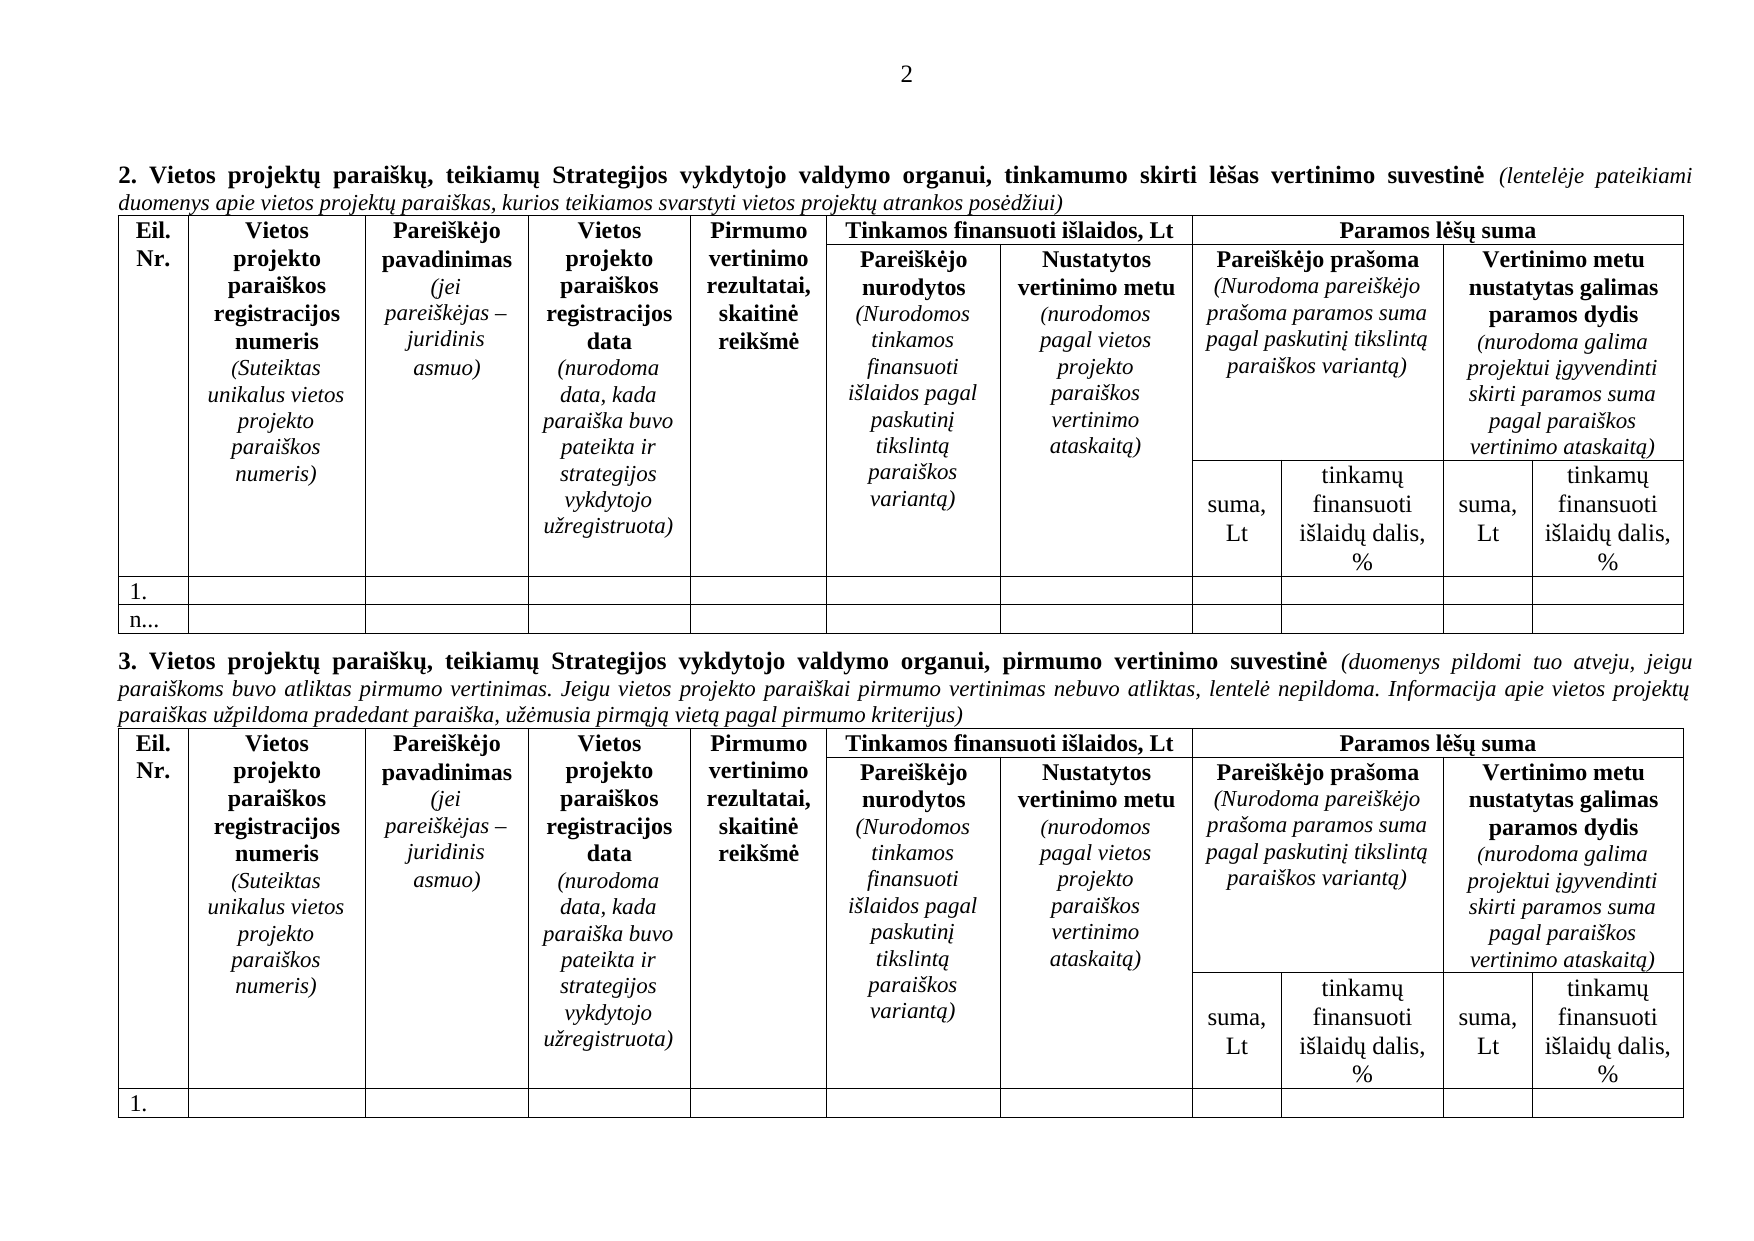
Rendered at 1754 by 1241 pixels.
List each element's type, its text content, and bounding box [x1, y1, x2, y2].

text 2. Vietos projektų paraiškų, teikiamų Strategijos vykdytojo valdymo organui, tinkamumo skirti lėšas vertinimo suvestinė (lentelėje pateikiami duomenys apie vietos projektų paraiškas, kurios teikiamos svarstyti vietos projektų atrankos posėdžiui) [118, 160, 1695, 215]
table_cell [691, 577, 826, 604]
table_cell 1. [119, 577, 188, 604]
table_cell [691, 1089, 826, 1117]
table_cell Nustatytos vertinimo metu (nurodomos pagal vietos projekto paraiškos vertinimo ataskaitą) [1001, 758, 1192, 1088]
table_cell [1282, 605, 1443, 633]
table_cell [366, 605, 528, 633]
table_cell [1444, 1089, 1532, 1117]
table_cell n... [119, 605, 188, 633]
table_cell [366, 577, 528, 604]
table_cell [189, 605, 365, 633]
table_cell Pareiškėjo nurodytos (Nurodomos tinkamos finansuoti išlaidos pagal paskutinį tikslintą paraiškos variantą) [827, 245, 1000, 576]
text 3. Vietos projektų paraiškų, teikiamų Strategijos vykdytojo valdymo organui, pirmumo vertinimo suvestinė (duomenys pildomi tuo atveju, jeigu paraiškoms buvo atliktas pirmumo vertinimas. Jeigu vietos projekto paraiškai pirmumo vertinimas nebuvo atliktas, lentelė nepildoma. Informacija apie vietos projektų paraiškas užpildoma pradedant paraiška, užėmusia pirmąją vietą pagal pirmumo kriterijus) [118, 646, 1695, 728]
table_cell Vertinimo metu nustatytas galimas paramos dydis (nurodoma galima projektui įgyvendinti skirti paramos suma pagal paraiškos vertinimo ataskaitą) [1444, 758, 1683, 972]
table_cell suma, Lt [1193, 973, 1281, 1088]
table_cell [1533, 605, 1683, 633]
table_header Vietos projekto paraiškos registracijos numeris (Suteiktas unikalus vietos projekto paraiškos numeris) [189, 216, 365, 576]
table_cell [529, 605, 690, 633]
table_cell [691, 605, 826, 633]
table_cell [827, 1089, 1000, 1117]
table_cell [827, 577, 1000, 604]
table_cell [1193, 577, 1281, 604]
table_cell [1444, 577, 1532, 604]
table_cell tinkamų finansuoti išlaidų dalis, % [1282, 461, 1443, 576]
table_header Pareiškėjo pavadinimas (jei pareiškėjas – juridinis asmuo) [366, 729, 528, 1088]
table_header Pirmumo vertinimo rezultatai, skaitinė reikšmė [691, 216, 826, 576]
table_cell [1533, 577, 1683, 604]
table_header Tinkamos finansuoti išlaidos, Lt [827, 729, 1192, 757]
table_header Paramos lėšų suma [1193, 729, 1683, 757]
table_cell suma, Lt [1193, 461, 1281, 576]
table_cell [1001, 577, 1192, 604]
table_cell [827, 605, 1000, 633]
table_cell Vertinimo metu nustatytas galimas paramos dydis (nurodoma galima projektui įgyvendinti skirti paramos suma pagal paraiškos vertinimo ataskaitą) [1444, 245, 1683, 459]
table_cell [1001, 1089, 1192, 1117]
table_cell tinkamų finansuoti išlaidų dalis, % [1282, 973, 1443, 1088]
table_cell [366, 1089, 528, 1117]
table_cell [1282, 577, 1443, 604]
table_cell Pareiškėjo prašoma (Nurodoma pareiškėjo prašoma paramos suma pagal paskutinį tikslintą paraiškos variantą) [1193, 245, 1443, 459]
table_cell 1. [119, 1089, 188, 1117]
table_cell [529, 1089, 690, 1117]
table_cell tinkamų finansuoti išlaidų dalis, % [1533, 973, 1683, 1088]
table_header Eil. Nr. [119, 729, 188, 1088]
table_cell suma, Lt [1444, 973, 1532, 1088]
table_header Paramos lėšų suma [1193, 216, 1683, 244]
table_header Vietos projekto paraiškos registracijos numeris (Suteiktas unikalus vietos projekto paraiškos numeris) [189, 729, 365, 1088]
table_cell tinkamų finansuoti išlaidų dalis, % [1533, 461, 1683, 576]
table_cell [189, 577, 365, 604]
table_header Eil. Nr. [119, 216, 188, 576]
table_cell Pareiškėjo prašoma (Nurodoma pareiškėjo prašoma paramos suma pagal paskutinį tikslintą paraiškos variantą) [1193, 758, 1443, 972]
table_cell Pareiškėjo nurodytos (Nurodomos tinkamos finansuoti išlaidos pagal paskutinį tikslintą paraiškos variantą) [827, 758, 1000, 1088]
table_cell [1282, 1089, 1443, 1117]
table_header Vietos projekto paraiškos registracijos data (nurodoma data, kada paraiška buvo pateikta ir strategijos vykdytojo užregistruota) [529, 729, 690, 1088]
table_cell [1533, 1089, 1683, 1117]
table_cell [189, 1089, 365, 1117]
table_cell [1193, 605, 1281, 633]
table_header Pirmumo vertinimo rezultatai, skaitinė reikšmė [691, 729, 826, 1088]
table_cell [1001, 605, 1192, 633]
table_cell suma, Lt [1444, 461, 1532, 576]
table_header Pareiškėjo pavadinimas (jei pareiškėjas – juridinis asmuo) [366, 216, 528, 576]
table_cell Nustatytos vertinimo metu (nurodomos pagal vietos projekto paraiškos vertinimo ataskaitą) [1001, 245, 1192, 576]
table_cell [1193, 1089, 1281, 1117]
table_header Tinkamos finansuoti išlaidos, Lt [827, 216, 1192, 244]
table_cell [1444, 605, 1532, 633]
table_header Vietos projekto paraiškos registracijos data (nurodoma data, kada paraiška buvo pateikta ir strategijos vykdytojo užregistruota) [529, 216, 690, 576]
table_cell [529, 577, 690, 604]
